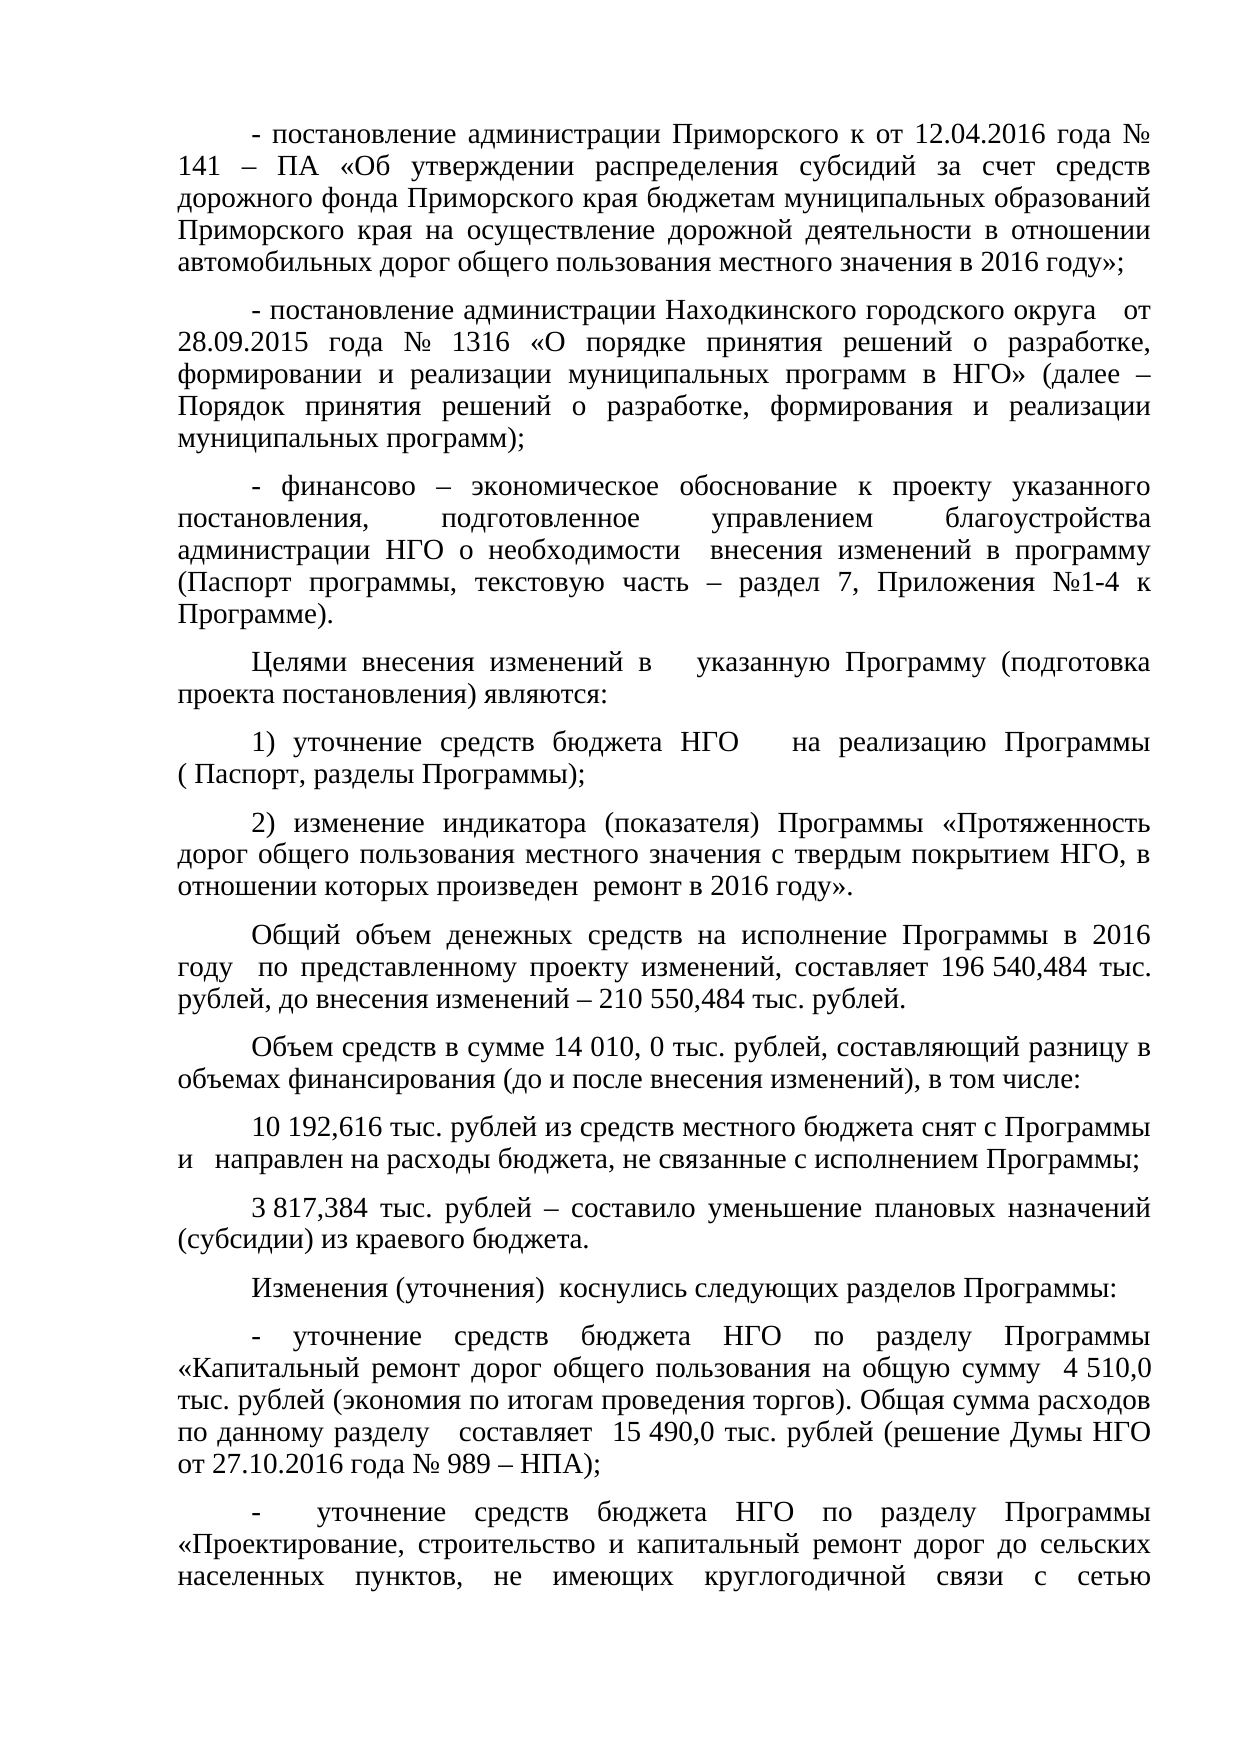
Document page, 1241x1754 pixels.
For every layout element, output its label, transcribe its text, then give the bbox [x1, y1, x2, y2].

text - постановление администрации Находкинского городского округа от 28.09.2015 года № 1316 «О порядке принятия решений о разработке, формировании и реализации муниципальных программ в НГО» (далее – Порядок принятия решений о разработке, формирования и реализации муниципальных программ); [177, 294, 1152, 453]
text 10 192,616 тыс. рублей из средств местного бюджета снят с Программы и направлен на расходы бюджета, не связанные с исполнением Программы; [177, 1111, 1152, 1175]
text 2) изменение индикатора (показателя) Программы «Протяженность дорог общего пользования местного значения с твердым покрытием НГО, в отношении которых произведен ремонт в 2016 году». [177, 807, 1152, 902]
text - уточнение средств бюджета НГО по разделу Программы «Капитальный ремонт дорог общего пользования на общую сумму 4 510,0 тыс. рублей (экономия по итогам проведения торгов). Общая сумма расходов по данному разделу составляет 15 490,0 тыс. рублей (решение Думы НГО от 27.10.2016 года № 989 – НПА); [177, 1320, 1152, 1479]
text - постановление администрации Приморского к от 12.04.2016 года № 141 – ПА «Об утверждении распределения субсидий за счет средств дорожного фонда Приморского края бюджетам муниципальных образований Приморского края на осуществление дорожной деятельности в отношении автомобильных дорог общего пользования местного значения в 2016 году»; [177, 118, 1152, 277]
text 1) уточнение средств бюджета НГО на реализацию Программы ( Паспорт, разделы Программы); [177, 726, 1152, 790]
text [177, 1496, 1152, 1592]
text 3 817,384 тыс. рублей – составило уменьшение плановых назначений (субсидии) из краевого бюджета. [177, 1192, 1152, 1255]
text - финансово – экономическое обоснование к проекту указанного постановления, подготовленное управлением благоустройства администрации НГО о необходимости внесения изменений в программу (Паспорт программы, текстовую часть – раздел 7, Приложения №1-4 к Программе). [177, 470, 1152, 629]
text Объем средств в сумме 14 010, 0 тыс. рублей, составляющий разницу в объемах финансирования (до и после внесения изменений), в том числе: [177, 1031, 1152, 1094]
text Изменения (уточнения) коснулись следующих разделов Программы: [177, 1272, 1152, 1304]
text Целями внесения изменений в указанную Программу (подготовка проекта постановления) являются: [177, 646, 1152, 709]
text Общий объем денежных средств на исполнение Программы в 2016 году по представленному проекту изменений, составляет 196 540,484 тыс. рублей, до внесения изменений – 210 550,484 тыс. рублей. [177, 919, 1152, 1014]
